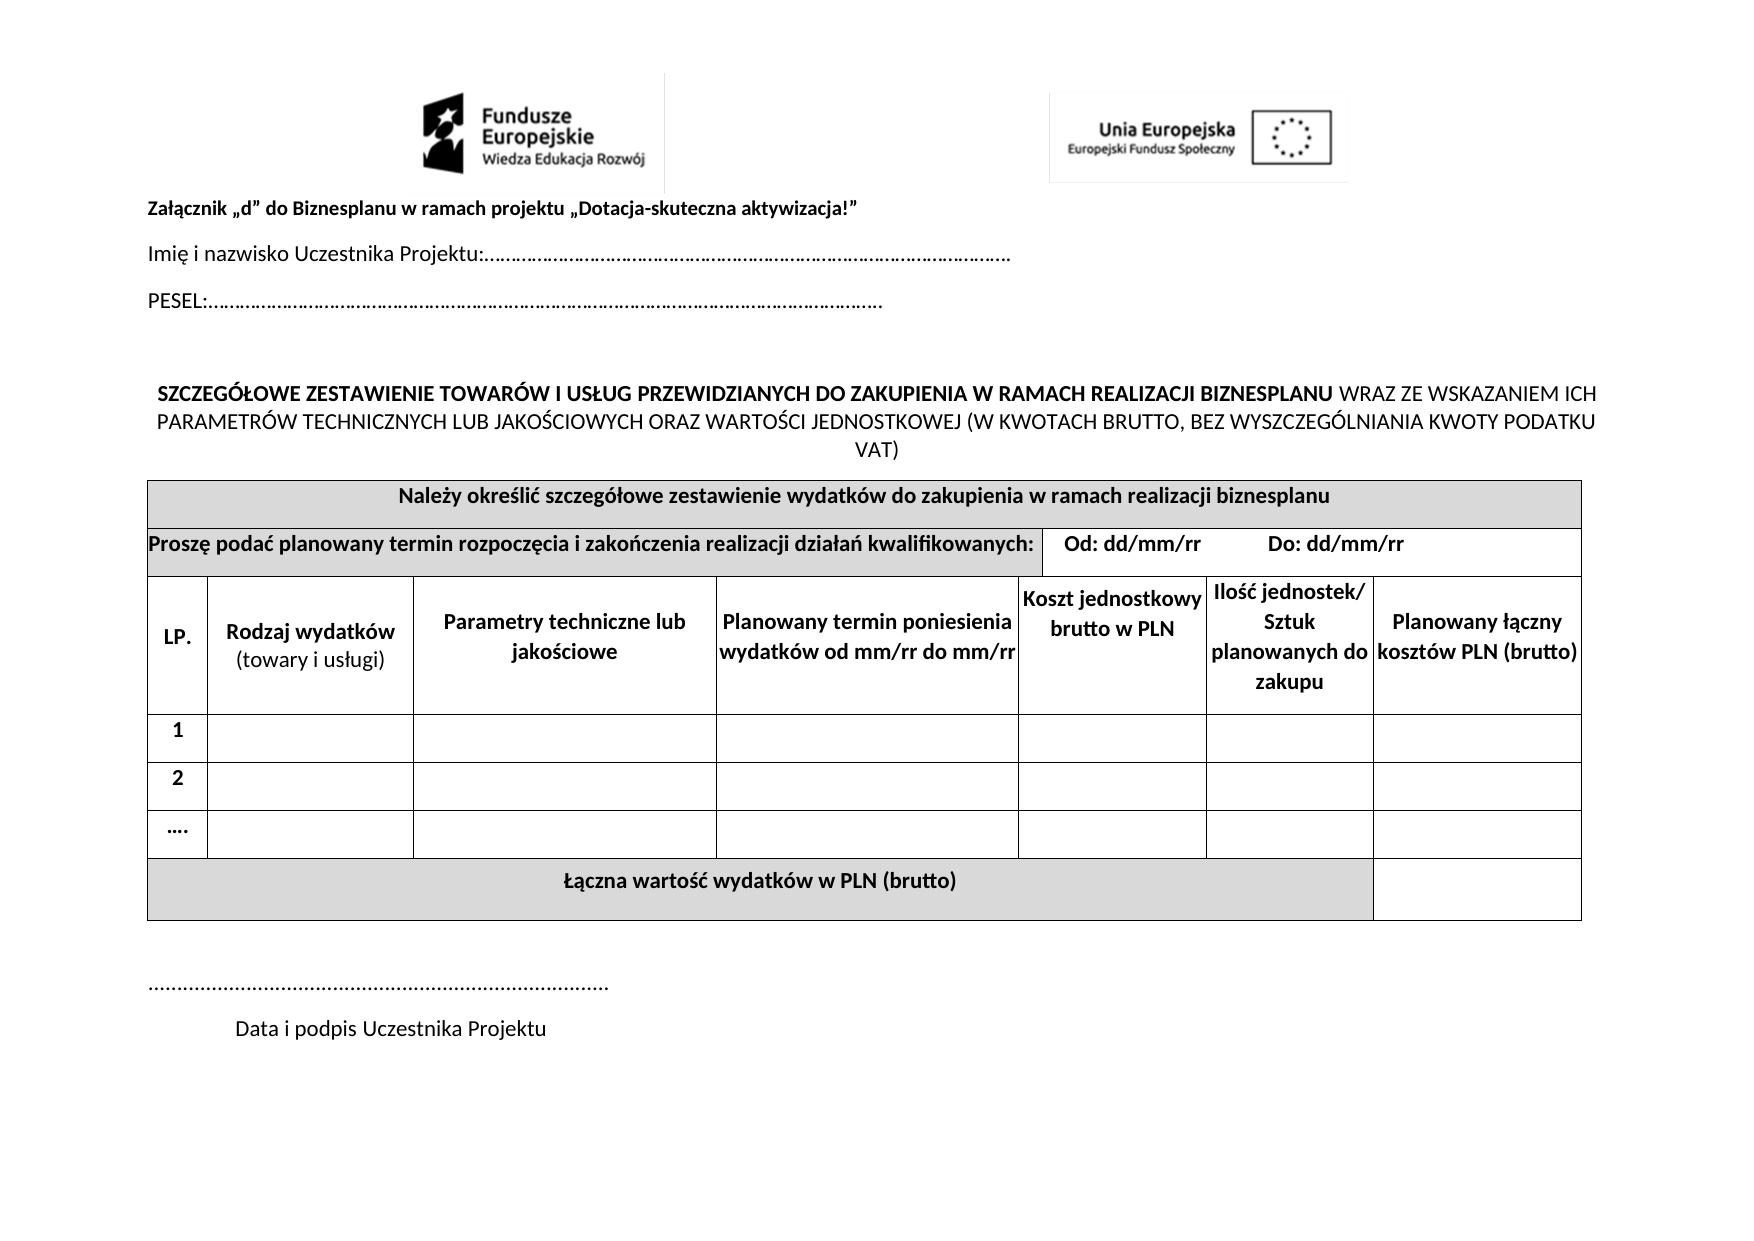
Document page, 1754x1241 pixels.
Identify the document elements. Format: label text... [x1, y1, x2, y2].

table_cell Koszt jednostkowy brutto w PLN [1019, 577, 1206, 714]
text ................................................................................ [148, 968, 1606, 996]
table_cell Łączna wartość wydatków w PLN (brutto) [148, 859, 1373, 920]
table_cell [1019, 763, 1206, 810]
table_cell [1374, 715, 1581, 762]
table_cell [208, 763, 413, 810]
table_cell [1019, 811, 1206, 858]
table_cell Proszę podać planowany termin rozpoczęcia i zakończenia realizacji działań kwalifikowanych: [148, 529, 1042, 576]
table_cell [717, 715, 1018, 762]
table_cell [1207, 811, 1373, 858]
table_cell LP. [148, 577, 207, 714]
table_cell [717, 763, 1018, 810]
table_header Należy określić szczegółowe zestawienie wydatków do zakupienia w ramach realizacji biznesplanu [148, 481, 1581, 528]
table_cell [414, 715, 716, 762]
text PESEL:……………………………………………………………………………………………………………….. [148, 286, 1606, 314]
table_cell [1207, 763, 1373, 810]
table_cell [414, 763, 716, 810]
table_cell Ilość jednostek/ Sztuk planowanych do zakupu [1207, 577, 1373, 714]
table_cell [1207, 715, 1373, 762]
text Imię i nazwisko Uczestnika Projektu:………………………………………………………………………………………. [148, 239, 1606, 267]
table_cell [1374, 763, 1581, 810]
picture [404, 73, 1350, 195]
table_cell [1374, 811, 1581, 858]
table_cell [1019, 715, 1206, 762]
table_cell Planowany termin poniesienia wydatków od mm/rr do mm/rr [717, 577, 1018, 714]
table_cell …. [148, 811, 207, 858]
table_cell [1374, 859, 1581, 920]
table_cell 1 [148, 715, 207, 762]
table_cell [208, 811, 413, 858]
table_cell [208, 715, 413, 762]
table_cell [414, 811, 716, 858]
table_cell Rodzaj wydatków (towary i usługi) [208, 577, 413, 714]
table_cell 2 [148, 763, 207, 810]
text Załącznik „d” do Biznesplanu w ramach projektu „Dotacja-skuteczna aktywizacja!” [148, 195, 1606, 220]
table_cell Od: dd/mm/rr Do: dd/mm/rr [1043, 529, 1581, 576]
table_cell [717, 811, 1018, 858]
table_cell Parametry techniczne lub jakościowe [414, 577, 716, 714]
text SZCZEGÓŁOWE ZESTAWIENIE TOWARÓW I USŁUG PRZEWIDZIANYCH DO ZAKUPIENIA W RAMACH REALIZACJI BIZNESPLANU WRAZ ZE WSKAZANIEM ICH PARAMETRÓW TECHNICZNYCH LUB JAKOŚCIOWYCH ORAZ WARTOŚCI JEDNOSTKOWEJ (W KWOTACH BRUTTO, BEZ WYSZCZEGÓLNIANIA KWOTY PODATKU VAT) [148, 379, 1606, 463]
text Data i podpis Uczestnika Projektu [148, 1014, 1606, 1042]
table_cell Planowany łączny kosztów PLN (brutto) [1374, 577, 1581, 714]
